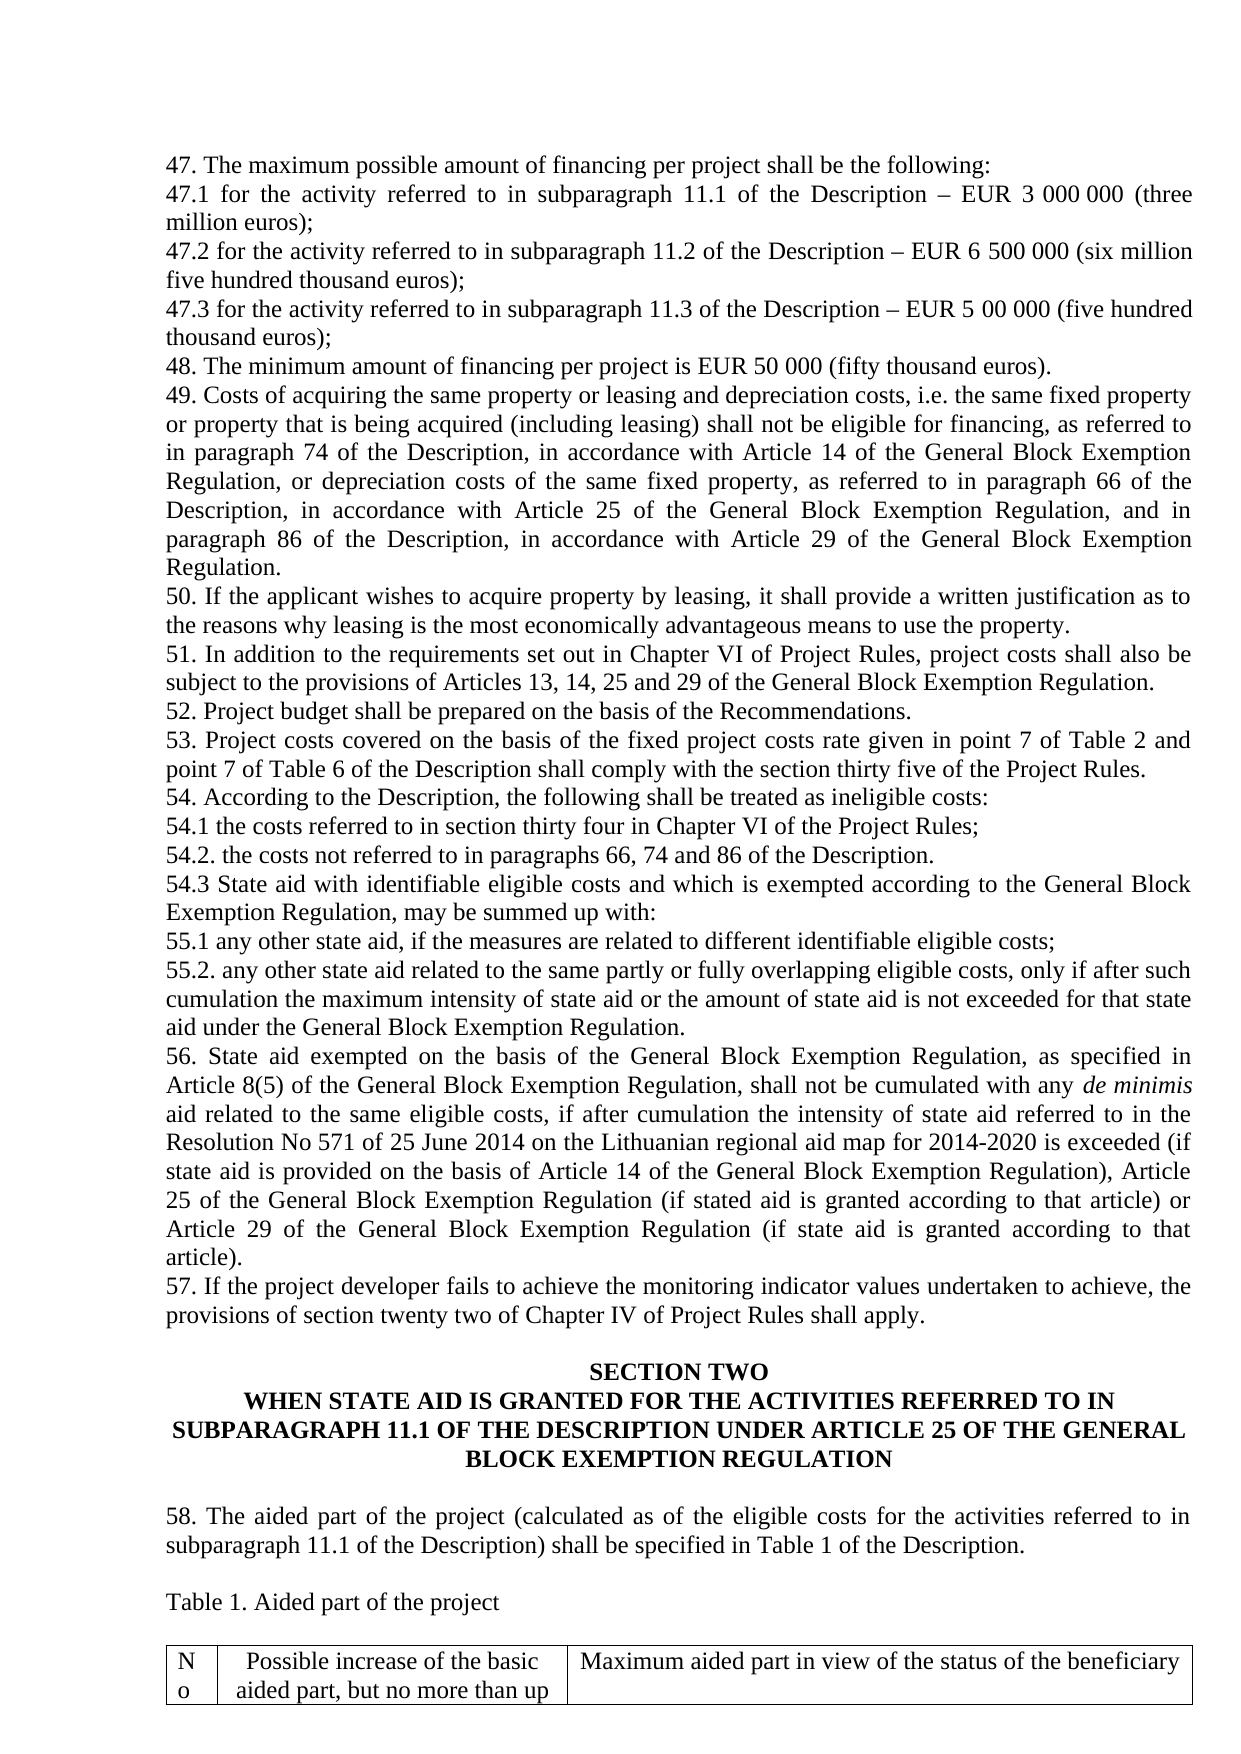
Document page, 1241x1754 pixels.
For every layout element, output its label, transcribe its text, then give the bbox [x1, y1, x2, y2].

text 47.1 for the activity referred to in subparagraph 11.1 of the Description – EUR 3 000 000 (three million euros); [166, 179, 1193, 236]
text WHEN STATE AID IS GRANTED FOR THE ACTIVITIES REFERRED TO IN SUBPARAGRAPH 11.1 OF THE DESCRIPTION UNDER ARTICLE 25 OF THE GENERAL BLOCK EXEMPTION REGULATION [166, 1386, 1193, 1472]
text 57. If the project developer fails to achieve the monitoring indicator values undertaken to achieve, the provisions of section twenty two of Chapter IV of Project Rules shall apply. [166, 1271, 1193, 1329]
text 47.2 for the activity referred to in subparagraph 11.2 of the Description – EUR 6 500 000 (six million five hundred thousand euros); [166, 236, 1193, 294]
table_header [218, 1646, 567, 1703]
text 54.2. the costs not referred to in paragraphs 66, 74 and 86 of the Description. [166, 840, 1193, 869]
text 55.2. any other state aid related to the same partly or fully overlapping eligible costs, only if after such cumulation the maximum intensity of state aid or the amount of state aid is not exceeded for that state aid under the General Block Exemption Regulation. [166, 955, 1193, 1041]
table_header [568, 1646, 1192, 1703]
table_header No [167, 1646, 217, 1703]
text 48. The minimum amount of financing per project is EUR 50 000 (fifty thousand euros). [166, 351, 1193, 380]
text 52. Project budget shall be prepared on the basis of the Recommendations. [166, 696, 1193, 725]
text 55.1 any other state aid, if the measures are related to different identifiable eligible costs; [166, 926, 1193, 955]
text 47. The maximum possible amount of financing per project shall be the following: [166, 150, 1193, 179]
text Table 1. Aided part of the project [166, 1587, 1193, 1616]
text 56. State aid exempted on the basis of the General Block Exemption Regulation, as specified in Article 8(5) of the General Block Exemption Regulation, shall not be cumulated with any de minimis aid related to the same eligible costs, if after cumulation the intensity of state aid referred to in the Resolution No 571 of 25 June 2014 on the Lithuanian regional aid map for 2014-2020 is exceeded (if state aid is provided on the basis of Article 14 of the General Block Exemption Regulation), Article 25 of the General Block Exemption Regulation (if stated aid is granted according to that article) or Article 29 of the General Block Exemption Regulation (if state aid is granted according to that article). [166, 1041, 1193, 1271]
text 54.3 State aid with identifiable eligible costs and which is exempted according to the General Block Exemption Regulation, may be summed up with: [166, 869, 1193, 926]
text 47.3 for the activity referred to in subparagraph 11.3 of the Description – EUR 5 00 000 (five hundred thousand euros); [166, 294, 1193, 351]
text 58. The aided part of the project (calculated as of the eligible costs for the activities referred to in subparagraph 11.1 of the Description) shall be specified in Table 1 of the Description. [166, 1501, 1193, 1559]
text SECTION TWO [166, 1357, 1193, 1386]
text 54. According to the Description, the following shall be treated as ineligible costs: [166, 782, 1193, 811]
text 53. Project costs covered on the basis of the fixed project costs rate given in point 7 of Table 2 and point 7 of Table 6 of the Description shall comply with the section thirty five of the Project Rules. [166, 725, 1193, 782]
text 54.1 the costs referred to in section thirty four in Chapter VI of the Project Rules; [166, 811, 1193, 840]
text 50. If the applicant wishes to acquire property by leasing, it shall provide a written justification as to the reasons why leasing is the most economically advantageous means to use the property. [166, 581, 1193, 639]
text 51. In addition to the requirements set out in Chapter VI of Project Rules, project costs shall also be subject to the provisions of Articles 13, 14, 25 and 29 of the General Block Exemption Regulation. [166, 639, 1193, 696]
text 49. Costs of acquiring the same property or leasing and depreciation costs, i.e. the same fixed property or property that is being acquired (including leasing) shall not be eligible for financing, as referred to in paragraph 74 of the Description, in accordance with Article 14 of the General Block Exemption Regulation, or depreciation costs of the same fixed property, as referred to in paragraph 66 of the Description, in accordance with Article 25 of the General Block Exemption Regulation, and in paragraph 86 of the Description, in accordance with Article 29 of the General Block Exemption Regulation. [166, 380, 1193, 581]
